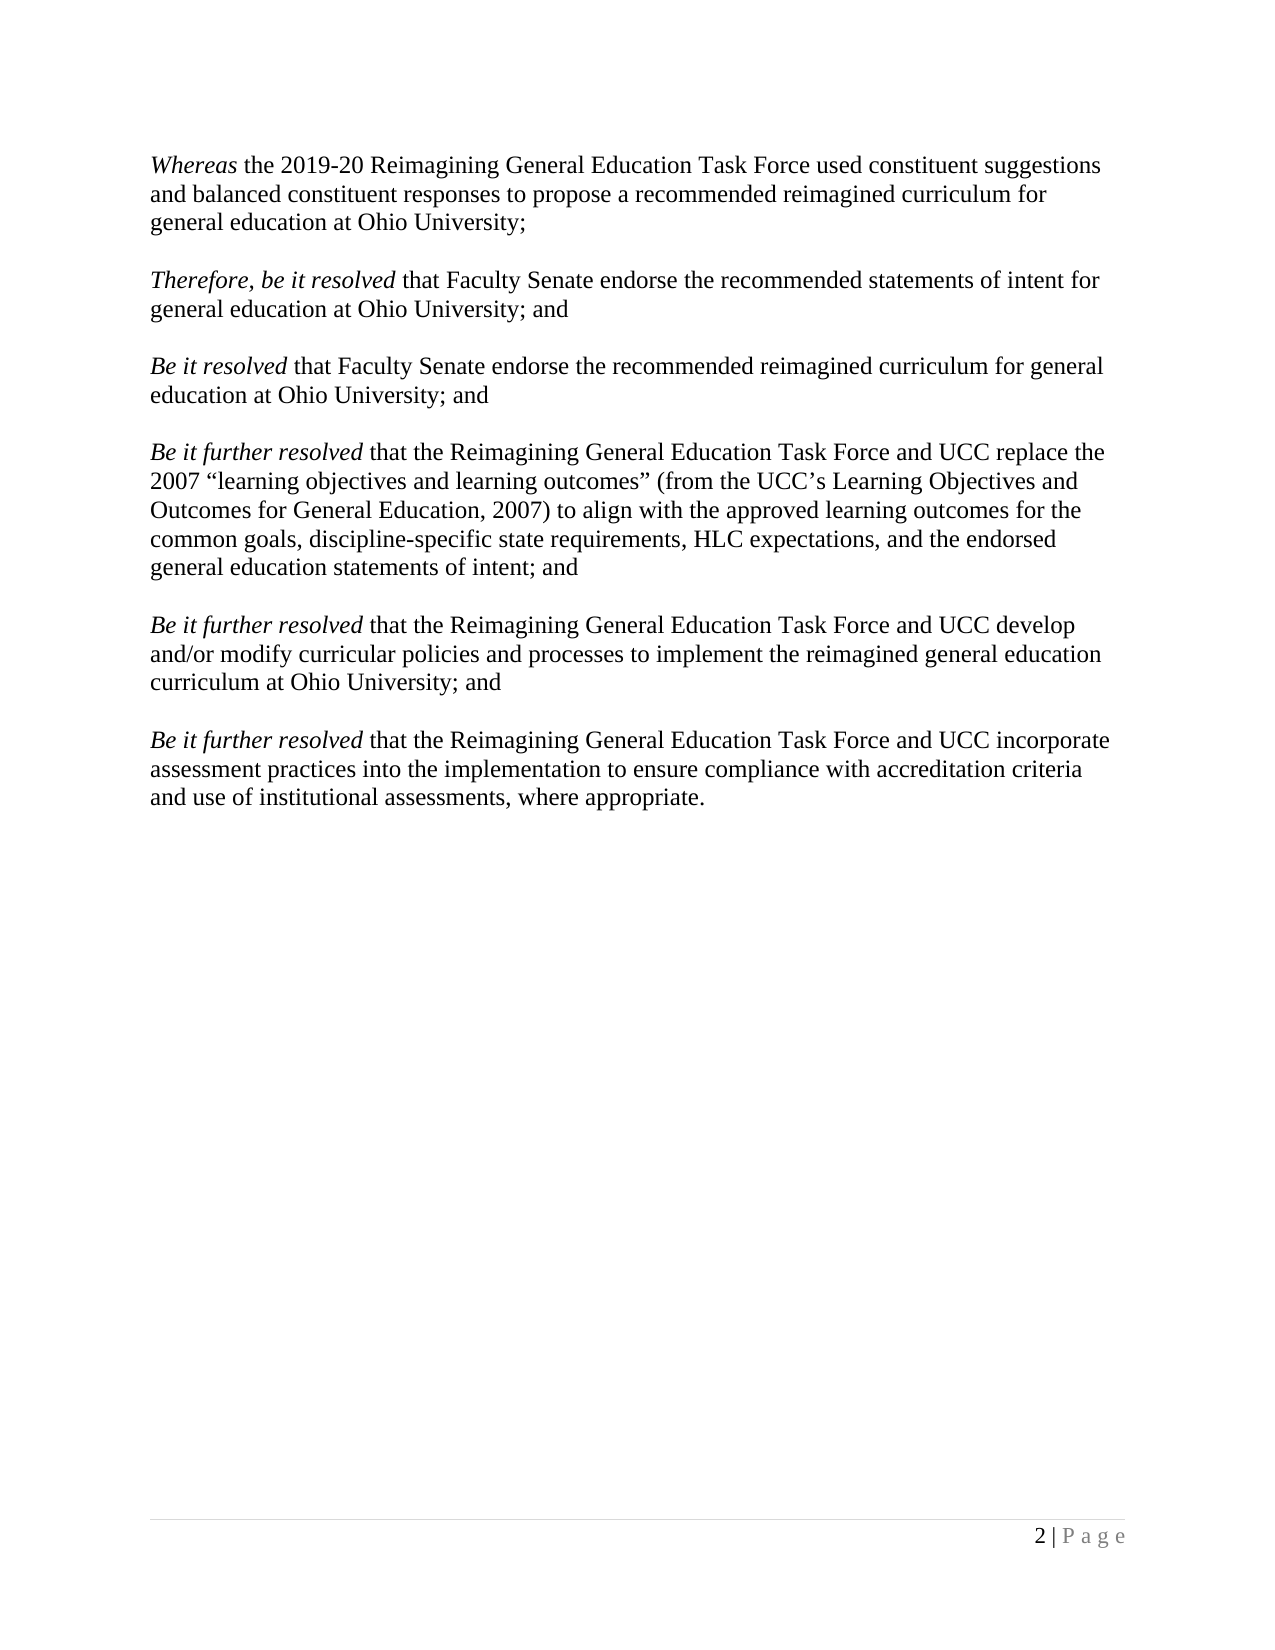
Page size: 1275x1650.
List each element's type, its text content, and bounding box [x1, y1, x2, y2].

text Be it resolved that Faculty Senate endorse the recommended reimagined curriculum for general education at Ohio University; and [150, 351, 1125, 409]
text Therefore, be it resolved that Faculty Senate endorse the recommended statements of intent for general education at Ohio University; and [150, 265, 1125, 322]
text Whereas the 2019-20 Reimagining General Education Task Force used constituent suggestions and balanced constituent responses to propose a recommended reimagined curriculum for general education at Ohio University; [150, 150, 1125, 236]
text Be it further resolved that the Reimagining General Education Task Force and UCC incorporate assessment practices into the implementation to ensure compliance with accreditation criteria and use of institutional assessments, where appropriate. [150, 725, 1125, 811]
text Be it further resolved that the Reimagining General Education Task Force and UCC develop and/or modify curricular policies and processes to implement the reimagined general education curriculum at Ohio University; and [150, 610, 1125, 696]
text Be it further resolved that the Reimagining General Education Task Force and UCC replace the 2007 “learning objectives and learning outcomes” (from the UCC’s Learning Objectives and Outcomes for General Education, 2007) to align with the approved learning outcomes for the common goals, discipline-specific state requirements, HLC expectations, and the endorsed general education statements of intent; and [150, 437, 1125, 581]
